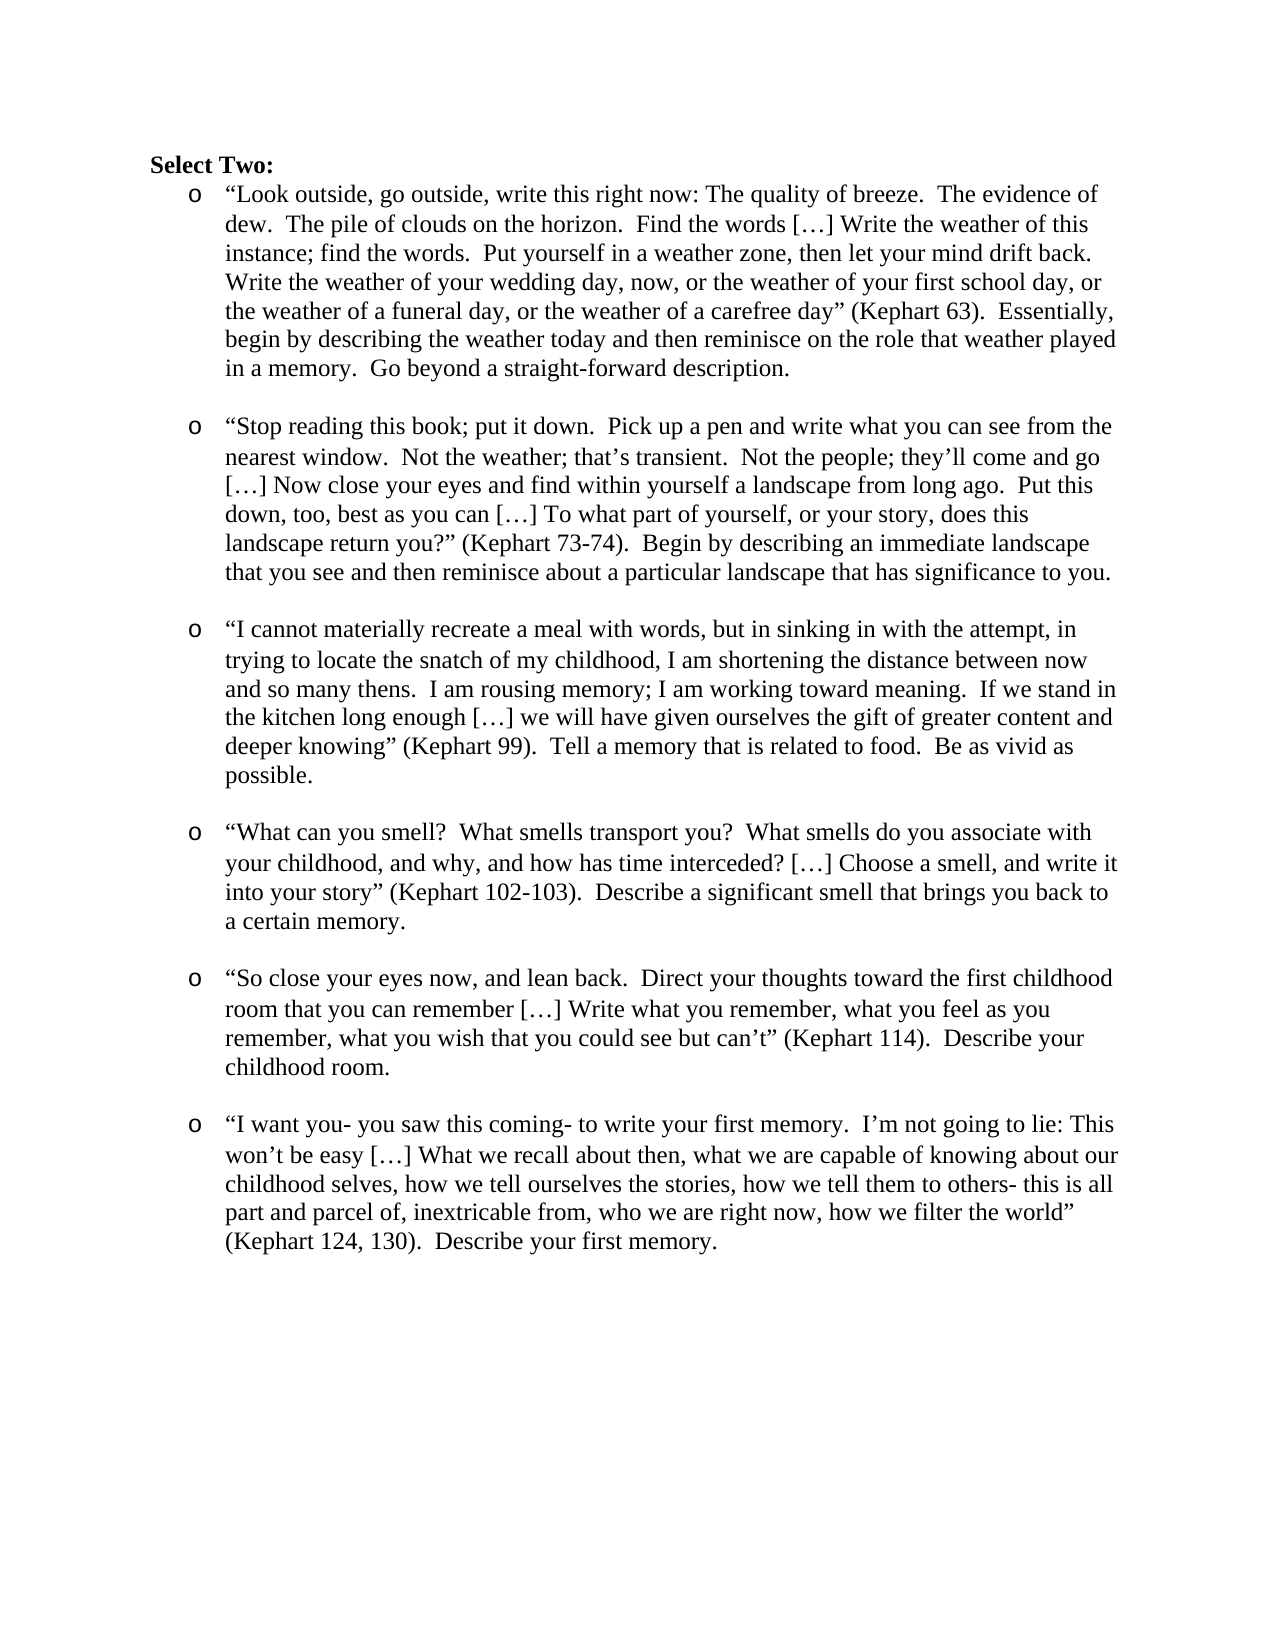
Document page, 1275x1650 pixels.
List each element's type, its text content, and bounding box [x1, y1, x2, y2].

list “What can you smell? What smells transport you? What smells do you associate with your childhood, and why, and how has time interceded? […] Choose a smell, and write it into your story” (Kephart 102-103). Describe a significant smell that brings you back to a certain memory. [187, 817, 1125, 934]
list “Stop reading this book; put it down. Pick up a pen and write what you can see from the nearest window. Not the weather; that’s transient. Not the people; they’ll come and go […] Now close your eyes and find within yourself a landscape from long ago. Put this down, too, best as you can […] To what part of yourself, or your story, does this landscape return you?” (Kephart 73-74). Begin by describing an immediate landscape that you see and then reminisce about a particular landscape that has significance to you. [187, 411, 1125, 585]
list “Look outside, go outside, write this right now: The quality of breeze. The evidence of dew. The pile of clouds on the horizon. Find the words […] Write the weather of this instance; find the words. Put yourself in a weather zone, then let your mind drift back. Write the weather of your wedding day, now, or the weather of your first school day, or the weather of a funeral day, or the weather of a carefree day” (Kephart 63). Essentially, begin by describing the weather today and then reminisce on the role that weather played in a memory. Go beyond a straight-forward description. [187, 179, 1125, 382]
text Select Two: [150, 150, 1125, 179]
list “So close your eyes now, and lean back. Direct your thoughts toward the first childhood room that you can remember […] Write what you remember, what you feel as you remember, what you wish that you could see but can’t” (Kephart 114). Describe your childhood room. [187, 963, 1125, 1080]
list “I want you- you saw this coming- to write your first memory. I’m not going to lie: This won’t be easy […] What we recall about then, what we are capable of knowing about our childhood selves, how we tell ourselves the stories, how we tell them to others- this is all part and parcel of, inextricable from, who we are right now, how we filter the world” (Kephart 124, 130). Describe your first memory. [187, 1109, 1125, 1255]
list “I cannot materially recreate a meal with words, but in sinking in with the attempt, in trying to locate the snatch of my childhood, I am shortening the distance between now and so many thens. I am rousing memory; I am working toward meaning. If we stand in the kitchen long enough […] we will have given ourselves the gift of greater content and deeper knowing” (Kephart 99). Tell a memory that is related to food. Be as vivid as possible. [187, 614, 1125, 789]
